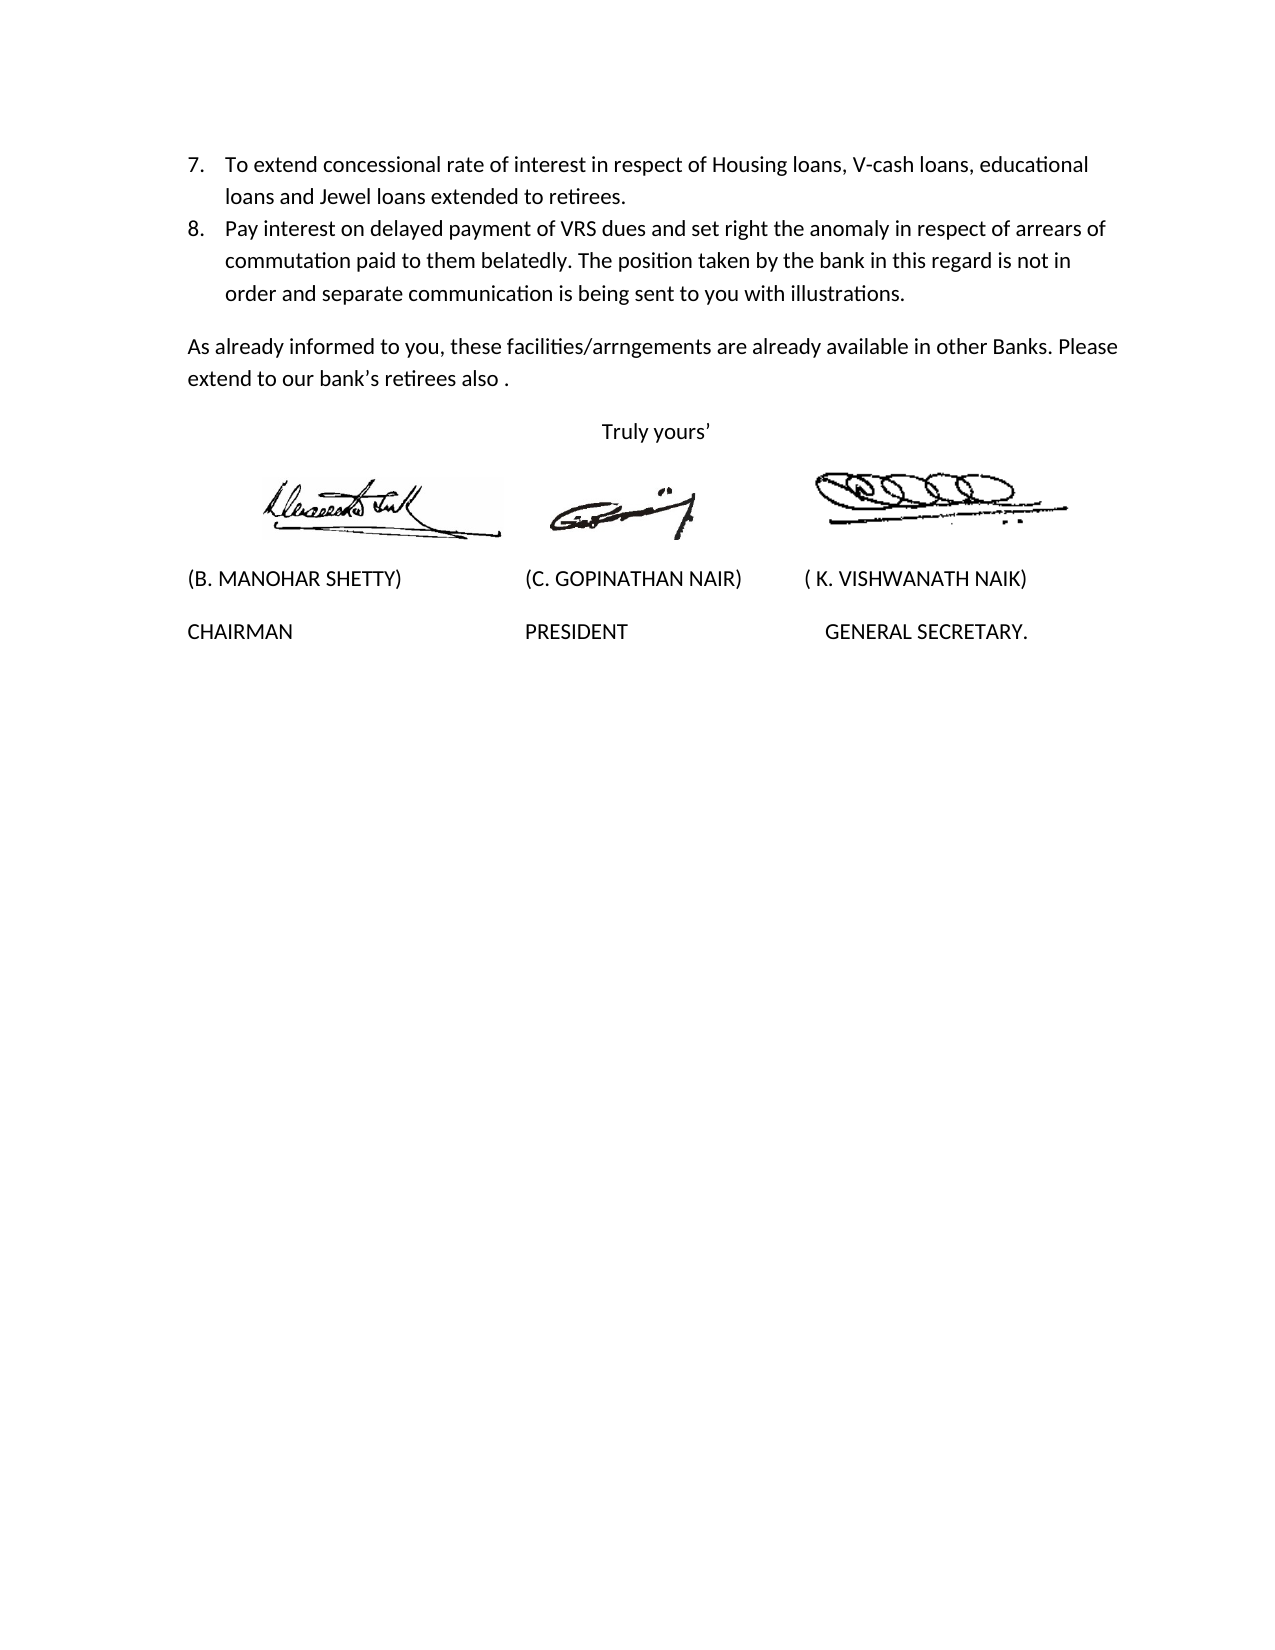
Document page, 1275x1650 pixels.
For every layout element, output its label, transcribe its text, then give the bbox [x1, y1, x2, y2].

text As already informed to you, these facilities/arrngements are already available in other Banks. Please extend to our bank’s retirees also . [187, 332, 1125, 392]
list To extend concessional rate of interest in respect of Housing loans, V-cash loans, educational loans and Jewel loans extended to retirees. [187, 150, 1125, 210]
text Truly yours’ [187, 417, 1125, 445]
text (B. MANOHAR SHETTY) (C. GOPINATHAN NAIR) ( K. VISHWANATH NAIK) [187, 564, 1125, 592]
picture [261, 477, 504, 540]
text CHAIRMAN PRESIDENT GENERAL SECRETARY. [187, 617, 1125, 645]
picture [808, 470, 1072, 540]
list Pay interest on delayed payment of VRS dues and set right the anomaly in respect of arrears of commutation paid to them belatedly. The position taken by the bank in this regard is not in order and separate communication is being sent to you with illustrations. [187, 214, 1125, 307]
picture [550, 487, 696, 540]
